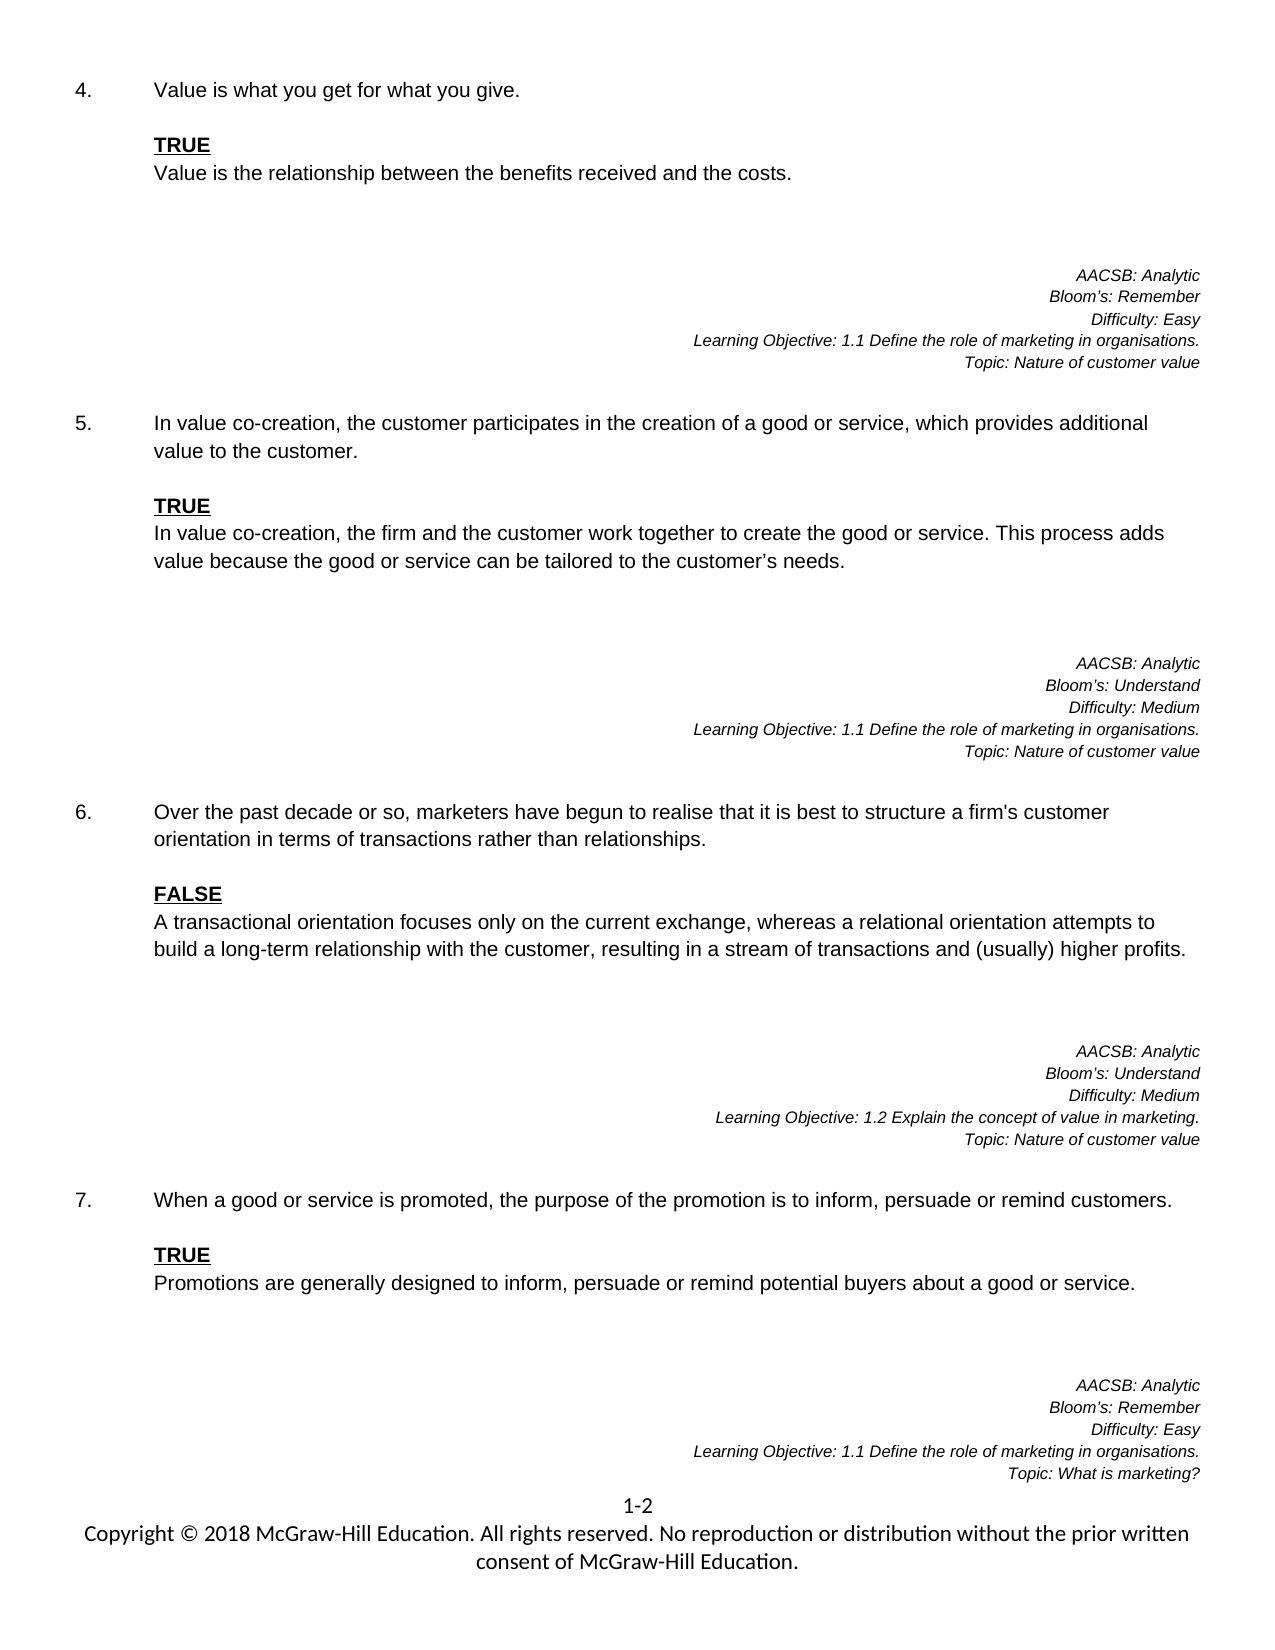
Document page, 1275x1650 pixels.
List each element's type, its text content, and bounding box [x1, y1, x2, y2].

table_header 7. [75, 1188, 154, 1351]
table_header 6. [75, 800, 154, 1017]
table_header 5. [75, 411, 154, 629]
table_header When a good or service is promoted, the purpose of the promotion is to inform, persuade or remind customers. TRUE Promotions are generally designed to inform, persuade or remind potential buyers about a good or service. [154, 1188, 1200, 1351]
table_header AACSB: Analytic Bloom’s: Understand Difficulty: Medium Learning Objective: 1.2 Explain the concept of value in marketing. Topic: Nature of customer value [75, 1042, 1200, 1185]
table_header In value co-creation, the customer participates in the creation of a good or service, which provides additional value to the customer. TRUE In value co-creation, the firm and the customer work together to create the good or service. This process adds value because the good or service can be tailored to the customer’s needs. [154, 411, 1200, 629]
table_header Value is what you get for what you give. TRUE Value is the relationship between the benefits received and the costs. [154, 78, 1200, 241]
table_header 4. [75, 78, 154, 241]
table_header AACSB: Analytic Bloom’s: Remember Difficulty: Easy Learning Objective: 1.1 Define the role of marketing in organisations. Topic: Nature of customer value [75, 265, 1200, 408]
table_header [75, 1376, 1200, 1483]
table_header Over the past decade or so, marketers have begun to realise that it is best to structure a firm's customer orientation in terms of transactions rather than relationships. FALSE A transactional orientation focuses only on the current exchange, whereas a relational orientation attempts to build a long-term relationship with the customer, resulting in a stream of transactions and (usually) higher profits. [154, 800, 1200, 1017]
table_header AACSB: Analytic Bloom’s: Understand Difficulty: Medium Learning Objective: 1.1 Define the role of marketing in organisations. Topic: Nature of customer value [75, 654, 1200, 797]
